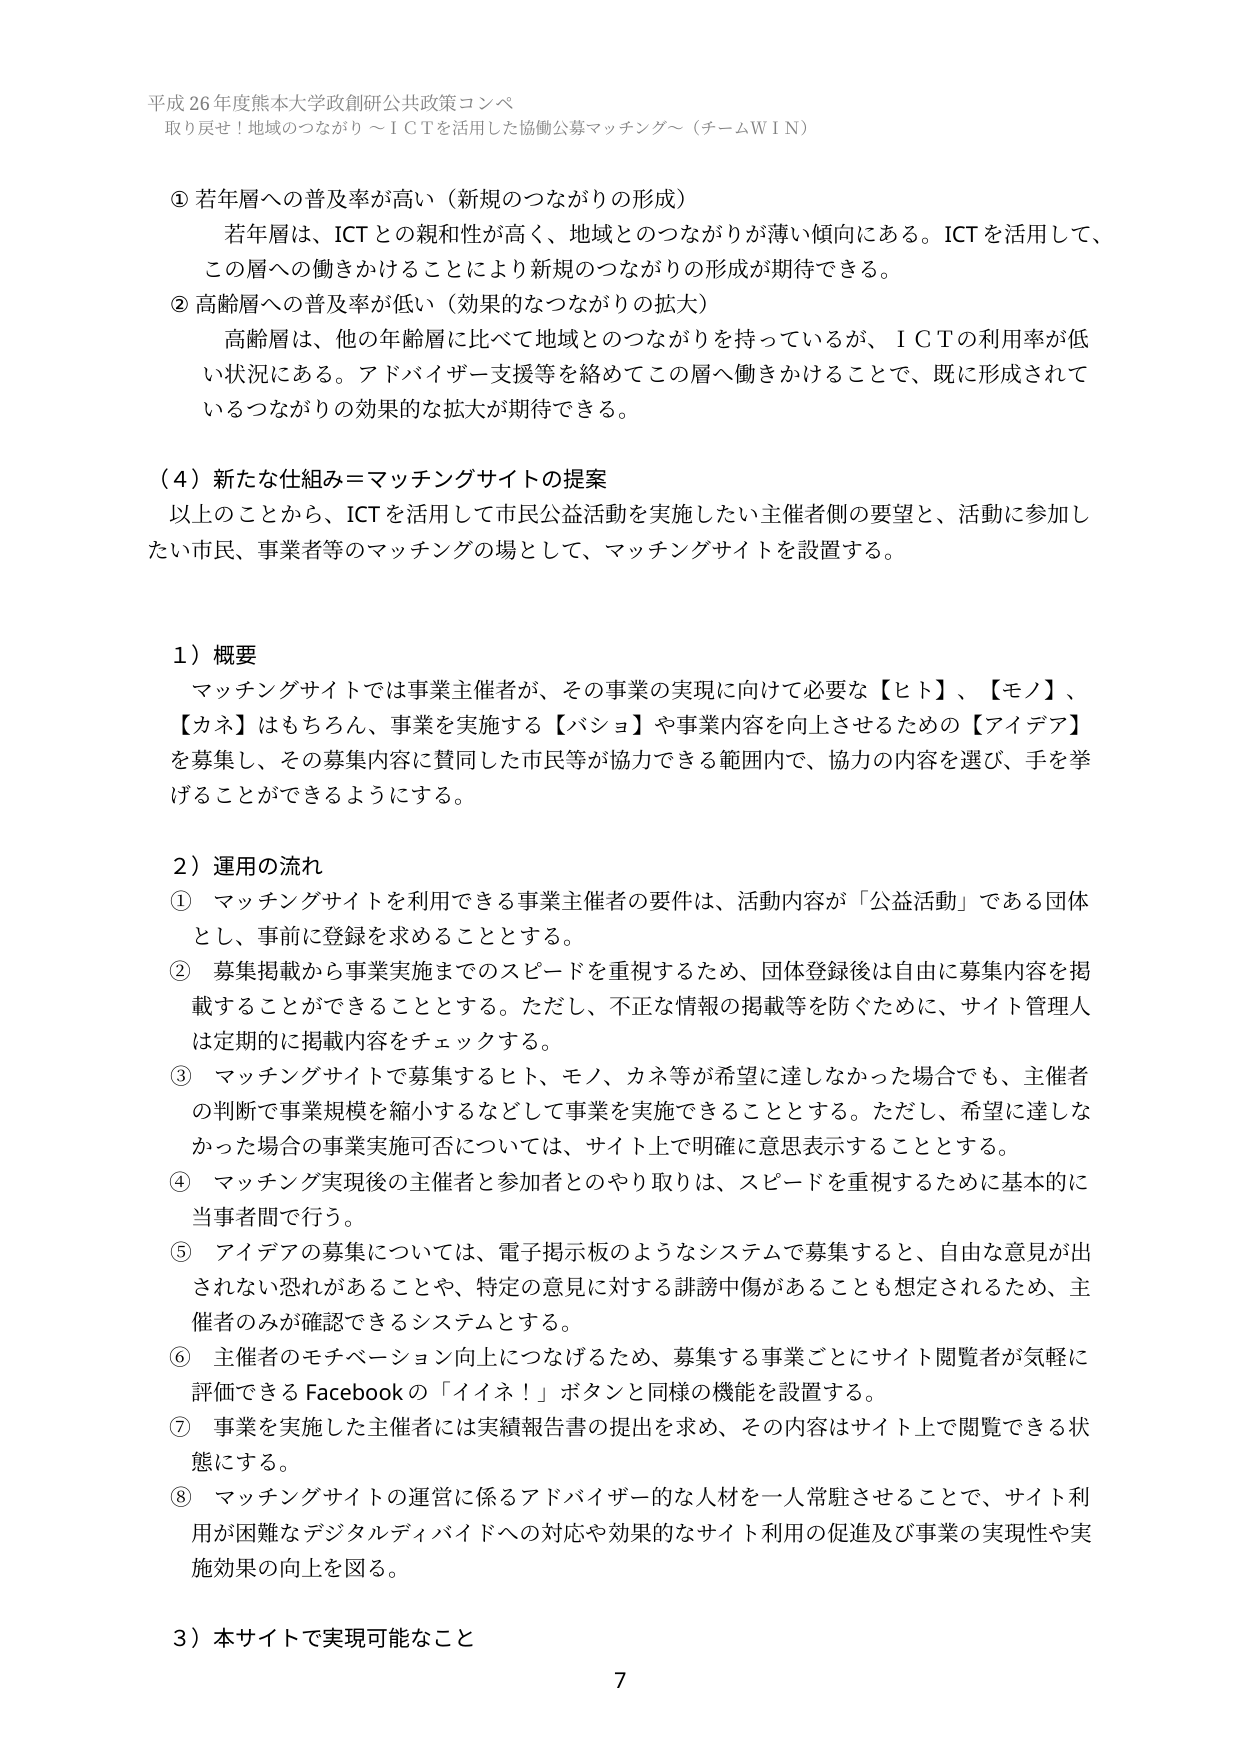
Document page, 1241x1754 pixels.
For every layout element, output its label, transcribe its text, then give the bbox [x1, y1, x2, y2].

text （４）新たな仕組み＝マッチングサイトの提案 [148, 461, 1092, 496]
text ② 募集掲載から事業実施までのスピードを重視するため、団体登録後は自由に募集内容を掲載することができることとする。ただし、不正な情報の掲載等を防ぐために、サイト管理人は定期的に掲載内容をチェックする。 [148, 952, 1092, 1058]
text ⑥ 主催者のモチベーション向上につなげるため、募集する事業ごとにサイト閲覧者が気軽に評価できるFacebookの「イイネ！」ボタンと同様の機能を設置する。 [148, 1338, 1092, 1409]
text ２）運用の流れ [148, 847, 1092, 882]
text ３）本サイトで実現可能なこと [148, 1619, 1092, 1654]
text 若年層は、ICTとの親和性が高く、地域とのつながりが薄い傾向にある。ICTを活用して、この層への働きかけることにより新規のつながりの形成が期待できる。 [202, 215, 1092, 285]
text ④ マッチング実現後の主催者と参加者とのやり取りは、スピードを重視するために基本的に当事者間で行う。 [148, 1163, 1092, 1233]
text ③ マッチングサイトで募集するヒト、モノ、カネ等が希望に達しなかった場合でも、主催者の判断で事業規模を縮小するなどして事業を実施できることとする。ただし、希望に達しなかった場合の事業実施可否については、サイト上で明確に意思表示することとする。 [148, 1058, 1092, 1163]
text 以上のことから、ICTを活用して市民公益活動を実施したい主催者側の要望と、活動に参加したい市民、事業者等のマッチングの場として、マッチングサイトを設置する。 [148, 496, 1092, 566]
text ② 高齢層への普及率が低い（効果的なつながりの拡大） [169, 285, 1092, 320]
text ⑦ 事業を実施した主催者には実績報告書の提出を求め、その内容はサイト上で閲覧できる状態にする。 [148, 1409, 1092, 1479]
text ① マッチングサイトを利用できる事業主催者の要件は、活動内容が「公益活動」である団体とし、事前に登録を求めることとする。 [148, 882, 1092, 952]
text 高齢層は、他の年齢層に比べて地域とのつながりを持っているが、ＩＣＴの利用率が低い状況にある。アドバイザー支援等を絡めてこの層へ働きかけることで、既に形成されているつながりの効果的な拡大が期待できる。 [202, 320, 1092, 426]
text １）概要 [148, 636, 1092, 671]
text ⑤ アイデアの募集については、電子掲示板のようなシステムで募集すると、自由な意見が出されない恐れがあることや、特定の意見に対する誹謗中傷があることも想定されるため、主催者のみが確認できるシステムとする。 [148, 1233, 1092, 1338]
text ① 若年層への普及率が高い（新規のつながりの形成） [169, 180, 1092, 215]
text ⑧ マッチングサイトの運営に係るアドバイザー的な人材を一人常駐させることで、サイト利用が困難なデジタルディバイドへの対応や効果的なサイト利用の促進及び事業の実現性や実施効果の向上を図る。 [148, 1479, 1092, 1584]
text マッチングサイトでは事業主催者が、その事業の実現に向けて必要な【ヒト】、【モノ】、【カネ】はもちろん、事業を実施する【バショ】や事業内容を向上させるための【アイデア】を募集し、その募集内容に賛同した市民等が協力できる範囲内で、協力の内容を選び、手を挙げることができるようにする。 [148, 671, 1092, 812]
